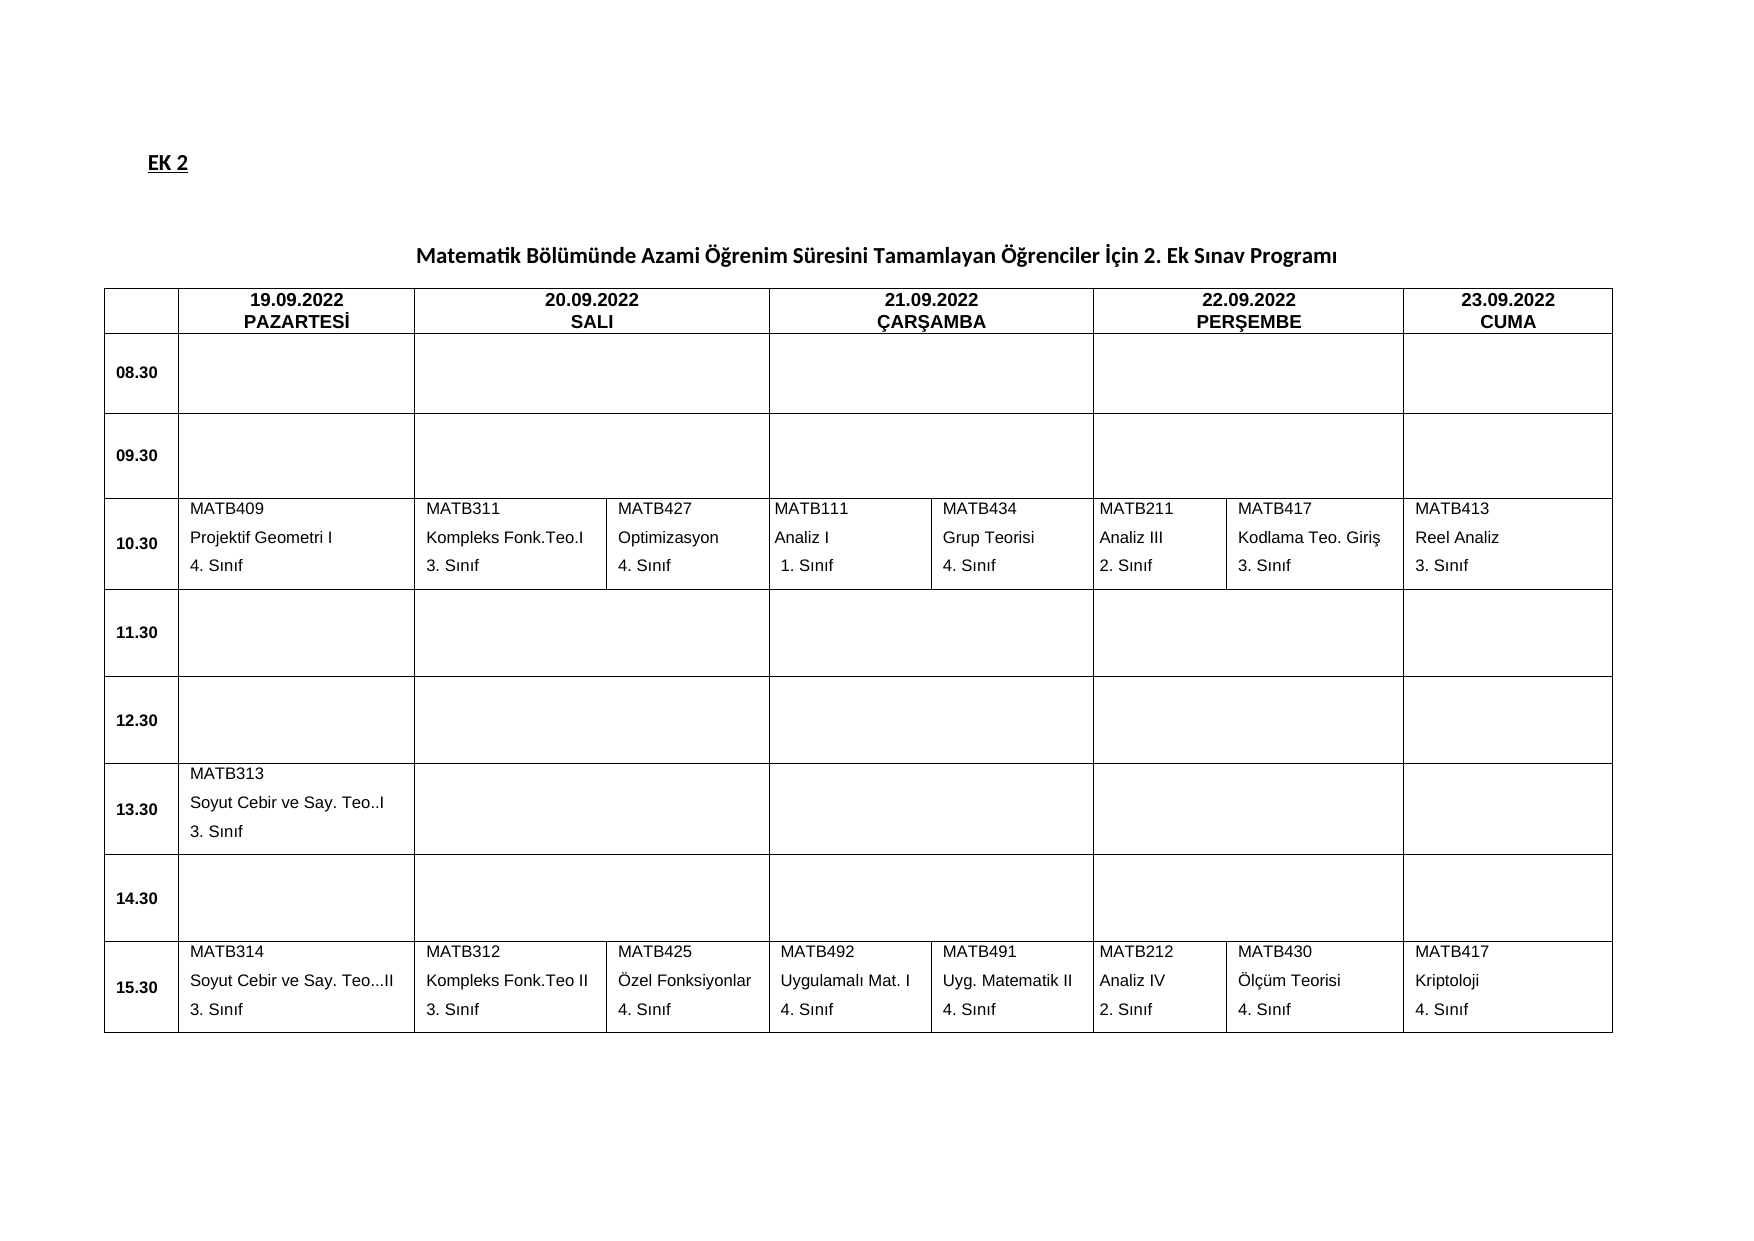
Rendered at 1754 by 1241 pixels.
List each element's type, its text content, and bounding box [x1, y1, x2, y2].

table_cell [1404, 590, 1612, 676]
table_cell MATB314 Soyut Cebir ve Say. Teo...II 3. Sınıf [179, 942, 414, 1032]
table_cell [1404, 855, 1612, 941]
table_cell [1404, 334, 1612, 412]
table_cell 13.30 [105, 764, 178, 854]
table_cell MATB311 Kompleks Fonk.Teo.I 3. Sınıf [415, 499, 606, 588]
table_cell MATB312 Kompleks Fonk.Teo II 3. Sınıf [415, 942, 606, 1032]
table_cell MATB313 Soyut Cebir ve Say. Teo..I 3. Sınıf [179, 764, 414, 854]
table_header 22.09.2022 PERŞEMBE [1094, 289, 1403, 332]
table_cell [415, 334, 769, 412]
text EK 2 [148, 148, 1606, 176]
table_cell MATB417 Kodlama Teo. Giriş 3. Sınıf [1227, 499, 1403, 588]
table_cell [179, 334, 414, 412]
table_cell MATB430 Ölçüm Teorisi 4. Sınıf [1227, 942, 1403, 1032]
table_cell MATB427 Optimizasyon 4. Sınıf [607, 499, 769, 588]
table_cell MATB212 Analiz IV 2. Sınıf [1094, 942, 1226, 1032]
table_cell [1094, 334, 1403, 412]
table_cell 14.30 [105, 855, 178, 941]
table_cell [1404, 414, 1612, 498]
table_cell [179, 855, 414, 941]
table_cell [1094, 677, 1403, 763]
table_cell [770, 590, 1093, 676]
table_cell [415, 677, 769, 763]
table_cell MATB434 Grup Teorisi 4. Sınıf [932, 499, 1093, 588]
table_cell [415, 855, 769, 941]
table_cell [415, 414, 769, 498]
table_header 21.09.2022 ÇARŞAMBA [770, 289, 1093, 332]
table_cell 09.30 [105, 414, 178, 498]
table_cell 12.30 [105, 677, 178, 763]
table_cell 10.30 [105, 499, 178, 588]
text Matematik Bölümünde Azami Öğrenim Süresini Tamamlayan Öğrenciler İçin 2. Ek Sınav Programı [148, 241, 1606, 269]
table_cell [1094, 855, 1403, 941]
table_cell [415, 590, 769, 676]
table_cell [770, 764, 1093, 854]
table_cell [770, 334, 1093, 412]
table_cell [179, 414, 414, 498]
table_cell MATB409 Projektif Geometri I 4. Sınıf [179, 499, 414, 588]
table_cell [1094, 414, 1403, 498]
table_header 20.09.2022 SALI [415, 289, 769, 332]
table_cell MATB425 Özel Fonksiyonlar 4. Sınıf [607, 942, 769, 1032]
table_cell 08.30 [105, 334, 178, 412]
table_cell [179, 677, 414, 763]
table_cell [1094, 590, 1403, 676]
table_cell MATB211 Analiz III 2. Sınıf [1094, 499, 1226, 588]
table_header 19.09.2022 PAZARTESİ [179, 289, 414, 332]
table_cell [415, 764, 769, 854]
table_cell MATB417 Kriptoloji 4. Sınıf [1404, 942, 1612, 1032]
table_cell [1404, 677, 1612, 763]
table_cell [770, 855, 1093, 941]
table_cell [1094, 764, 1403, 854]
table_cell [179, 590, 414, 676]
table_header 23.09.2022 CUMA [1404, 289, 1612, 332]
table_cell MATB491 Uyg. Matematik II 4. Sınıf [932, 942, 1093, 1032]
table_cell MATB111 Analiz I 1. Sınıf [770, 499, 931, 588]
table_cell [770, 677, 1093, 763]
table_cell [1404, 764, 1612, 854]
table_cell MATB492 Uygulamalı Mat. I 4. Sınıf [770, 942, 931, 1032]
table_cell 15.30 [105, 942, 178, 1032]
table_header [105, 289, 178, 332]
table_cell [770, 414, 1093, 498]
table_cell MATB413 Reel Analiz 3. Sınıf [1404, 499, 1612, 588]
table_cell 11.30 [105, 590, 178, 676]
